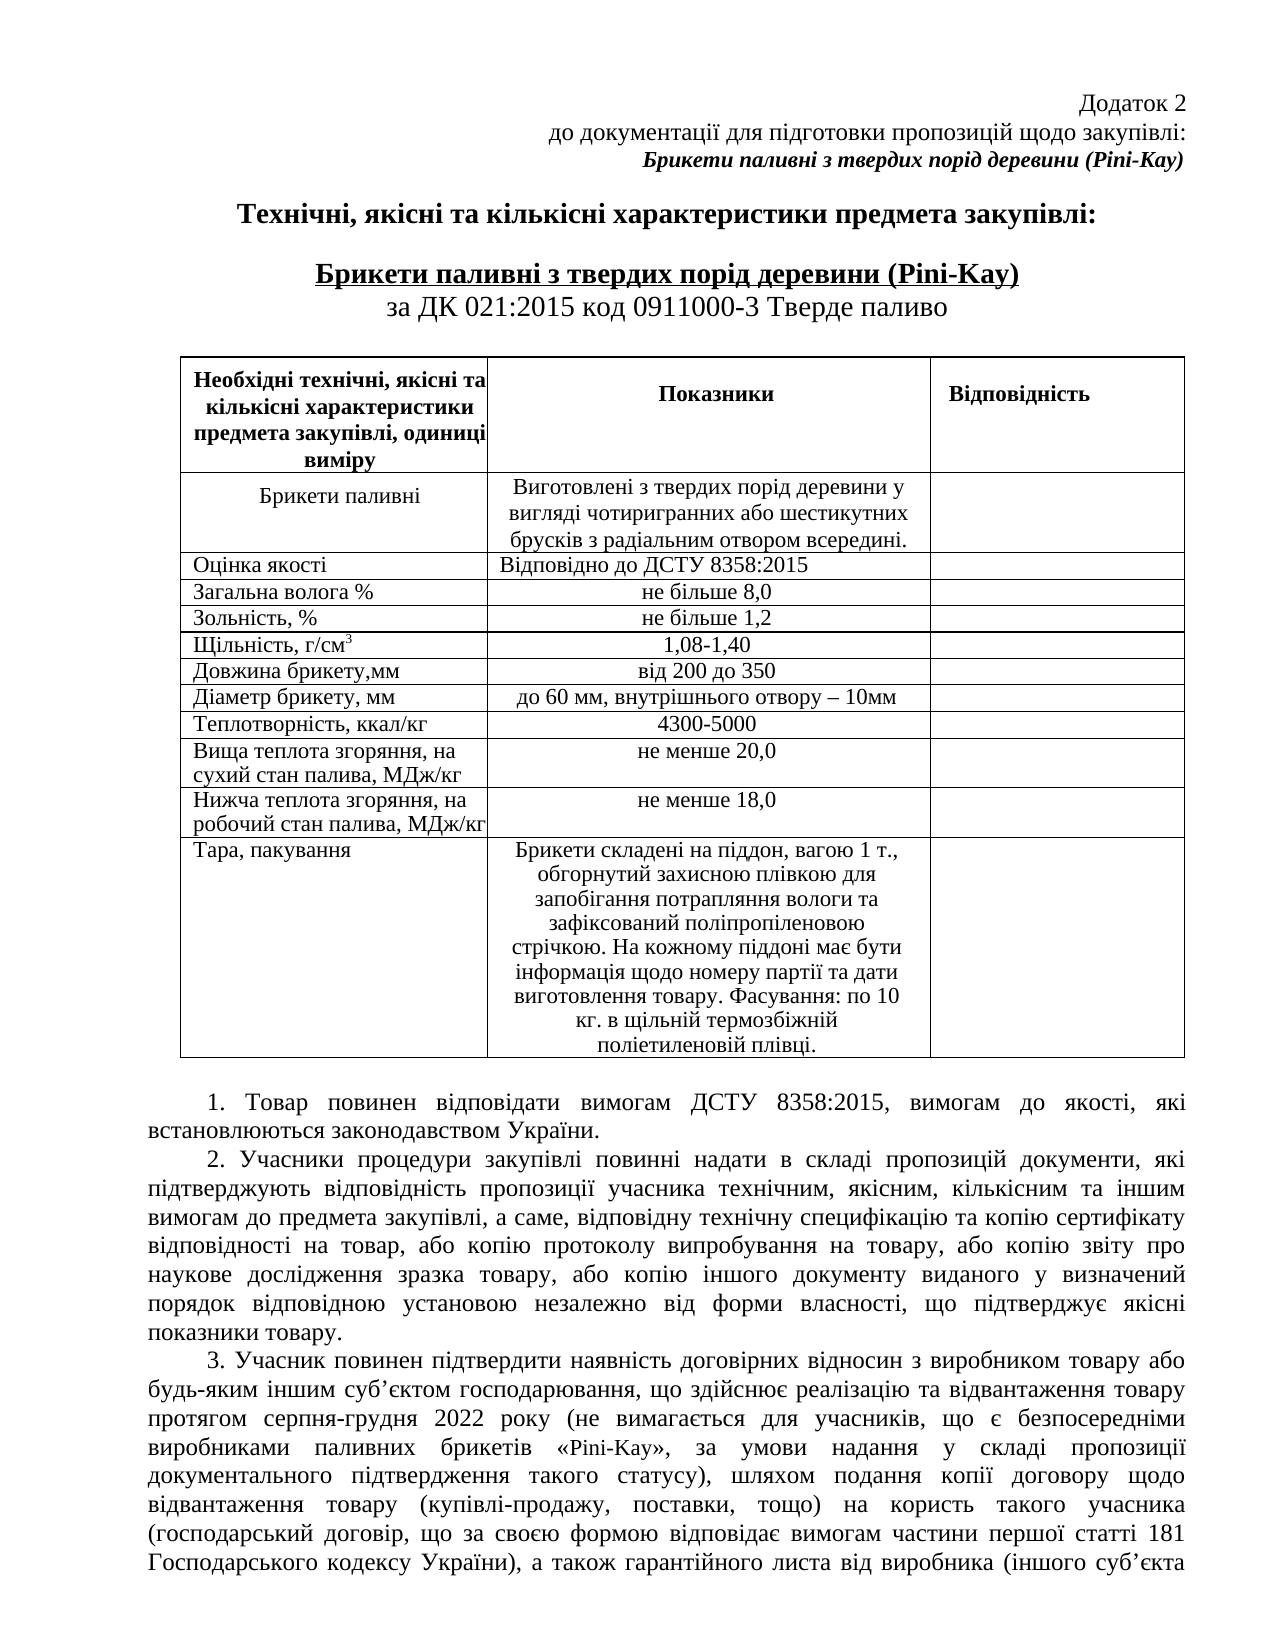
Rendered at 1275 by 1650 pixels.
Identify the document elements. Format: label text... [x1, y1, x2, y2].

table_header Необхідні технічні, якісні та кількісні характеристики предмета закупівлі, одиниці виміру [181, 358, 487, 472]
table_cell [931, 838, 1184, 1057]
table_cell [931, 606, 1184, 631]
text Брикети паливні з твердих порід деревини (Pini-Kay) [148, 146, 1186, 172]
table_cell 4300-5000 [488, 712, 930, 738]
table_cell [931, 739, 1184, 787]
text Технічні, якісні та кількісні характеристики предмета закупівлі: [148, 196, 1186, 230]
text 2. Учасники процедури закупівлі повинні надати в складі пропозицій документи, які підтверджують відповідність пропозиції учасника технічним, якісним, кількісним та іншим вимогам до предмета закупівлі, а саме, відповідну технічну специфікацію та копію сертифікату відповідності на товар, або копію протоколу випробування на товару, або копію звіту про наукове дослідження зразка товару, або копію іншого документу виданого у визначений порядок відповідною установою незалежно від форми власності, що підтверджує якісні показники товару. [148, 1144, 1186, 1346]
table_cell Виготовлені з твердих порід деревини у вигляді чотиригранних або шестикутних брусків з радіальним отвором всередині. [488, 473, 930, 552]
table_cell Теплотворність, ккал/кг [181, 712, 487, 738]
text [148, 1346, 1186, 1576]
table_cell Відповідно до ДСТУ 8358:2015 [488, 553, 930, 578]
table_cell [931, 685, 1184, 711]
table_header Відповідність [931, 358, 1184, 472]
table_cell Довжина брикету,мм [181, 659, 487, 684]
table_cell від 200 до 350 [488, 659, 930, 684]
text за ДК 021:2015 код 0911000-3 Тверде паливо [148, 289, 1186, 323]
table_cell Тара, пакування [181, 838, 487, 1057]
table_cell Загальна волога % [181, 580, 487, 605]
table_cell не більше 1,2 [488, 606, 930, 631]
text до документації для підготовки пропозицій щодо закупівлі: [148, 117, 1186, 146]
text 1. Товар повинен відповідати вимогам ДСТУ 8358:2015, вимогам до якості, які встановлюються законодавством України. [148, 1087, 1186, 1144]
table_cell до 60 мм, внутрішнього отвору – 10мм [488, 685, 930, 711]
table_header Показники [488, 358, 930, 472]
table_cell [931, 473, 1184, 552]
table_cell [931, 633, 1184, 658]
table_cell не менше 18,0 [488, 788, 930, 837]
table_cell не менше 20,0 [488, 739, 930, 787]
table_cell не більше 8,0 [488, 580, 930, 605]
table_cell [931, 659, 1184, 684]
table_cell [931, 553, 1184, 578]
text Додаток 2 [148, 88, 1186, 117]
table_cell Нижча теплота згоряння, на робочий стан палива, МДж/кг [181, 788, 487, 837]
table_cell Зольність, % [181, 606, 487, 631]
table_cell [931, 788, 1184, 837]
table_cell [931, 580, 1184, 605]
table_cell Брикети складені на піддон, вагою 1 т., обгорнутий захисною плівкою для запобігання потрапляння вологи та зафіксований поліпропіленовою стрічкою. На кожному піддоні має бути інформація щодо номеру партії та дати виготовлення товару. Фасування: по 10 кг. в щільній термозбіжній поліетиленовій плівці. [488, 838, 930, 1057]
table_cell 1,08-1,40 [488, 633, 930, 658]
table_cell Брикети паливні [181, 473, 487, 552]
table_cell Оцінка якості [181, 553, 487, 578]
table_cell Щільність, г/см3 [181, 633, 487, 658]
text Брикети паливні з твердих порід деревини (Pini-Kay) [148, 256, 1186, 289]
table_cell [931, 712, 1184, 738]
table_cell Вища теплота згоряння, на сухий стан палива, МДж/кг [181, 739, 487, 787]
table_cell Діаметр брикету, мм [181, 685, 487, 711]
